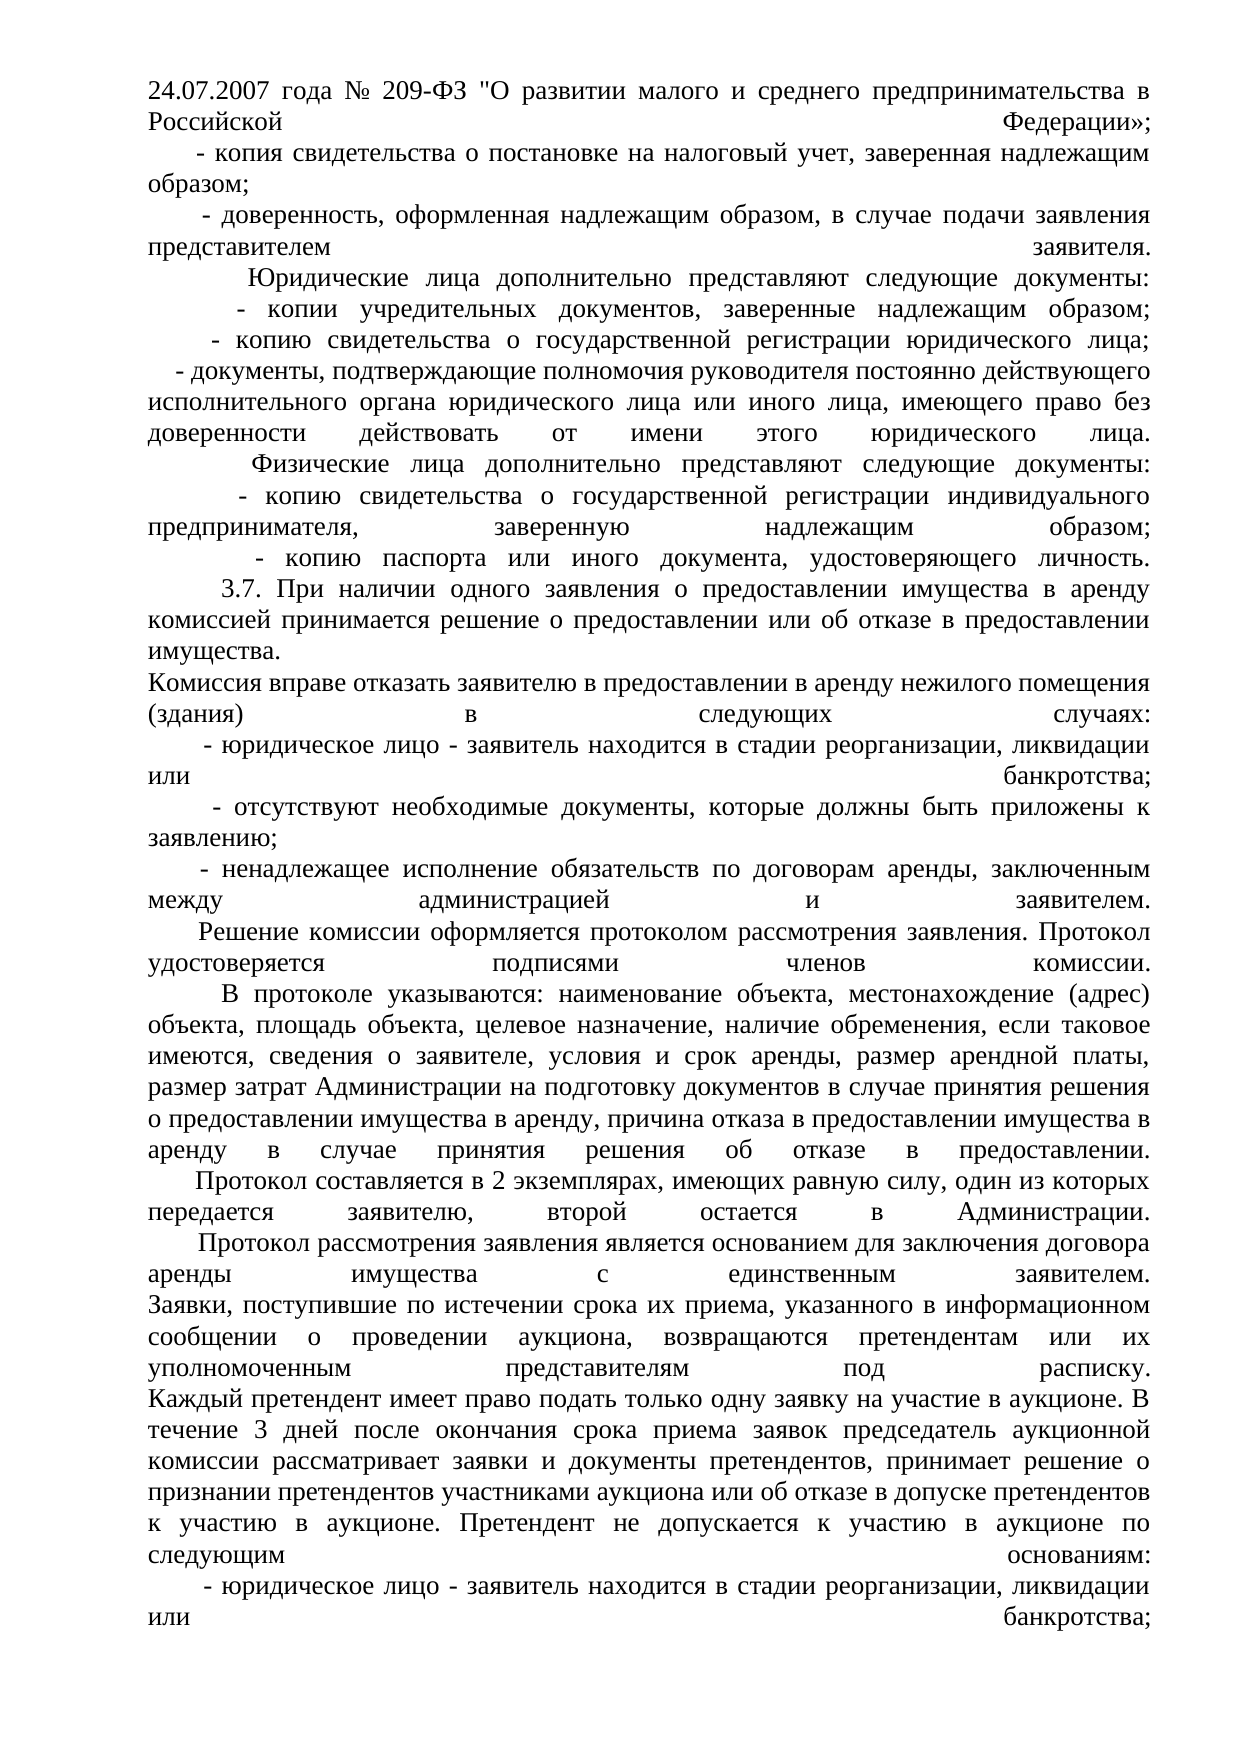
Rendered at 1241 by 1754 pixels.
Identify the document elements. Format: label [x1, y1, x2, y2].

text [148, 74, 1152, 1631]
